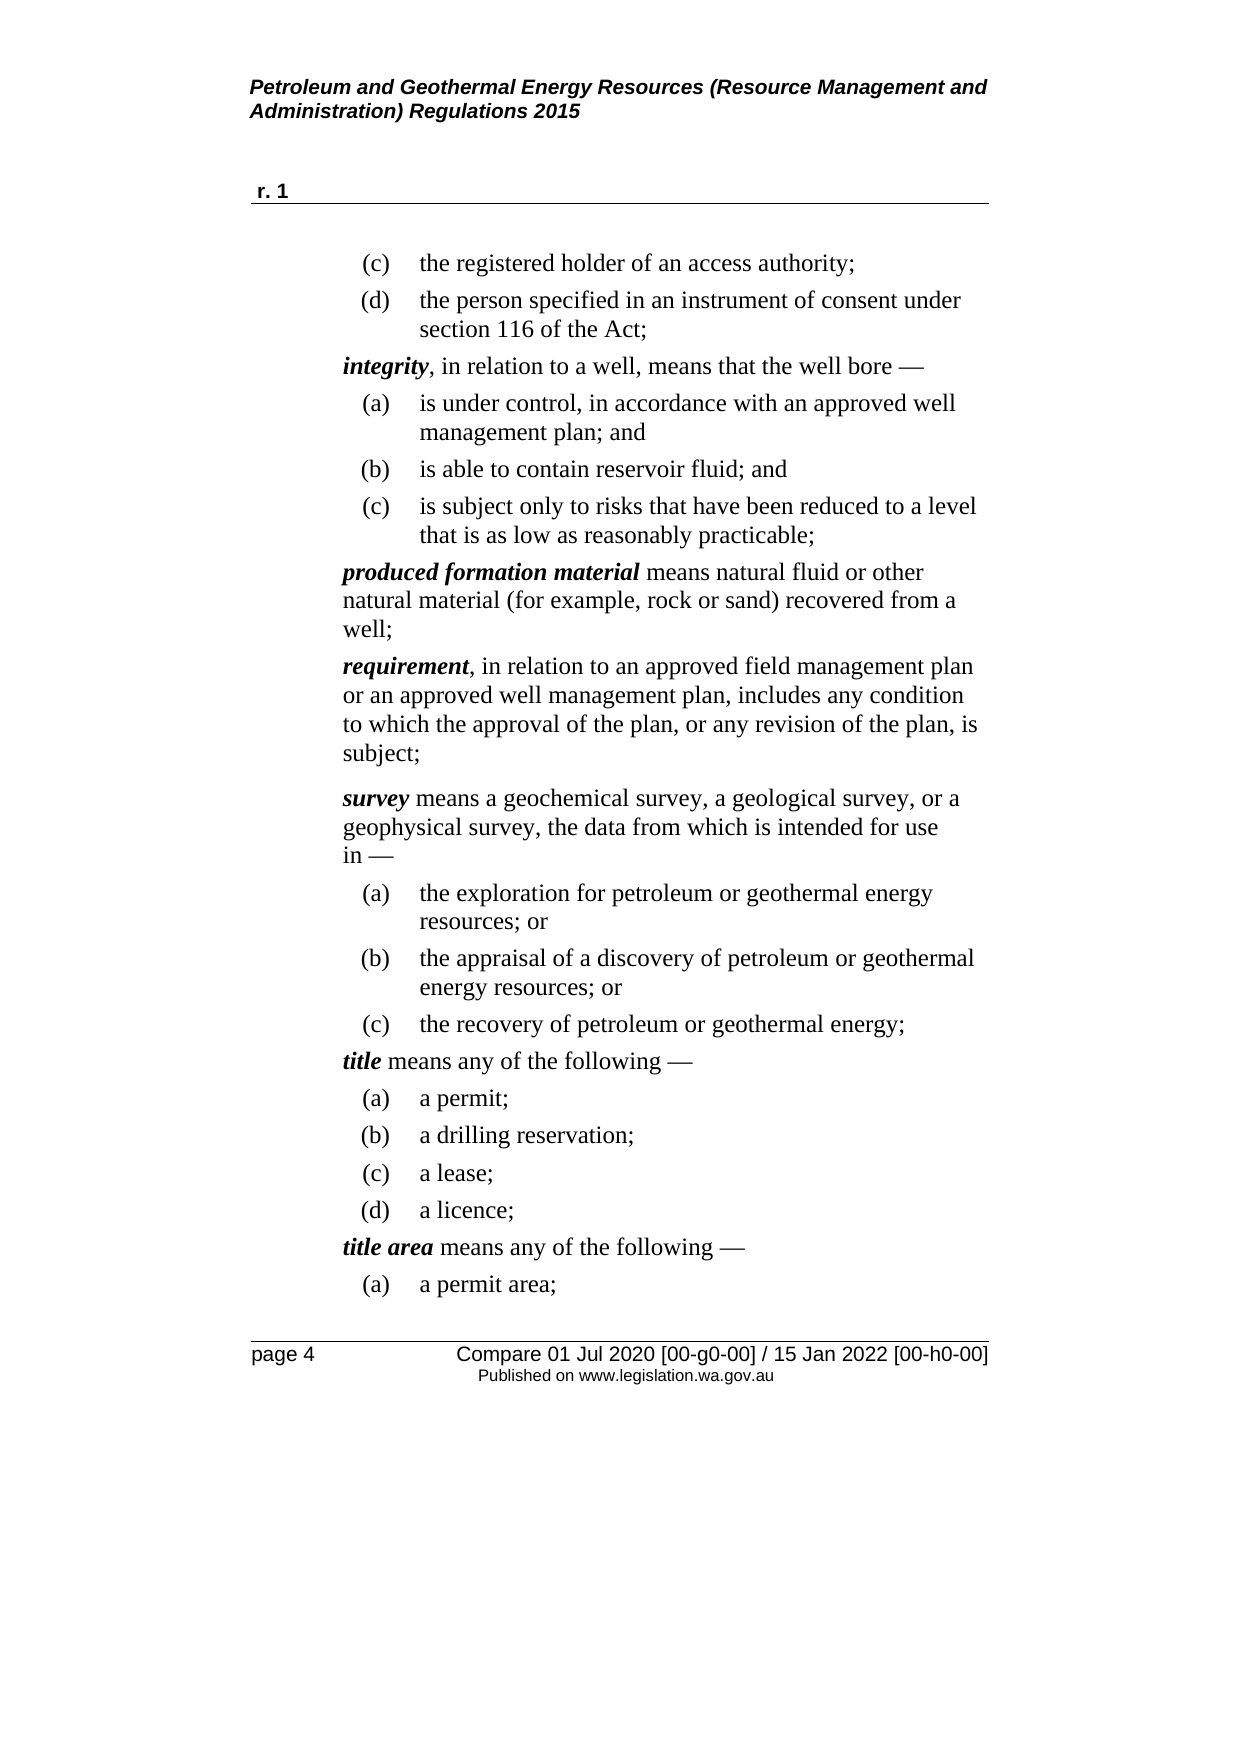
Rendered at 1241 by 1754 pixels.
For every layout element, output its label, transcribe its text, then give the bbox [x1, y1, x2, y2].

text (a) is under control, in accordance with an approved well management plan; and [251, 388, 989, 446]
text (d) a licence; [251, 1195, 989, 1223]
text title area means any of the following — [251, 1232, 989, 1261]
text (c) the recovery of petroleum or geothermal energy; [251, 1009, 989, 1038]
text requirement, in relation to an approved field management plan or an approved well management plan, includes any condition to which the approval of the plan, or any revision of the plan, is subject; [251, 651, 989, 766]
text integrity, in relation to a well, means that the well bore — [251, 351, 989, 380]
text (b) is able to contain reservoir fluid; and [251, 454, 989, 483]
text (c) is subject only to risks that have been reduced to a level that is as low as reasonably practicable; [251, 491, 989, 548]
text (c) the registered holder of an access authority; [251, 248, 989, 277]
text (d) the person specified in an instrument of consent under section 116 of the Act; [251, 285, 989, 343]
text (b) a drilling reservation; [251, 1121, 989, 1149]
text (a) the exploration for petroleum or geothermal energy resources; or [251, 878, 989, 935]
text (a) a permit area; [251, 1269, 989, 1298]
text survey means a geochemical survey, a geological survey, or a geophysical survey, the data from which is intended for use in — [251, 783, 989, 869]
text (b) the appraisal of a discovery of petroleum or geothermal energy resources; or [251, 943, 989, 1001]
text produced formation material means natural fluid or other natural material (for example, rock or sand) recovered from a well; [251, 557, 989, 643]
text (c) a lease; [251, 1158, 989, 1186]
text title means any of the following — [251, 1046, 989, 1075]
text (a) a permit; [251, 1083, 989, 1112]
